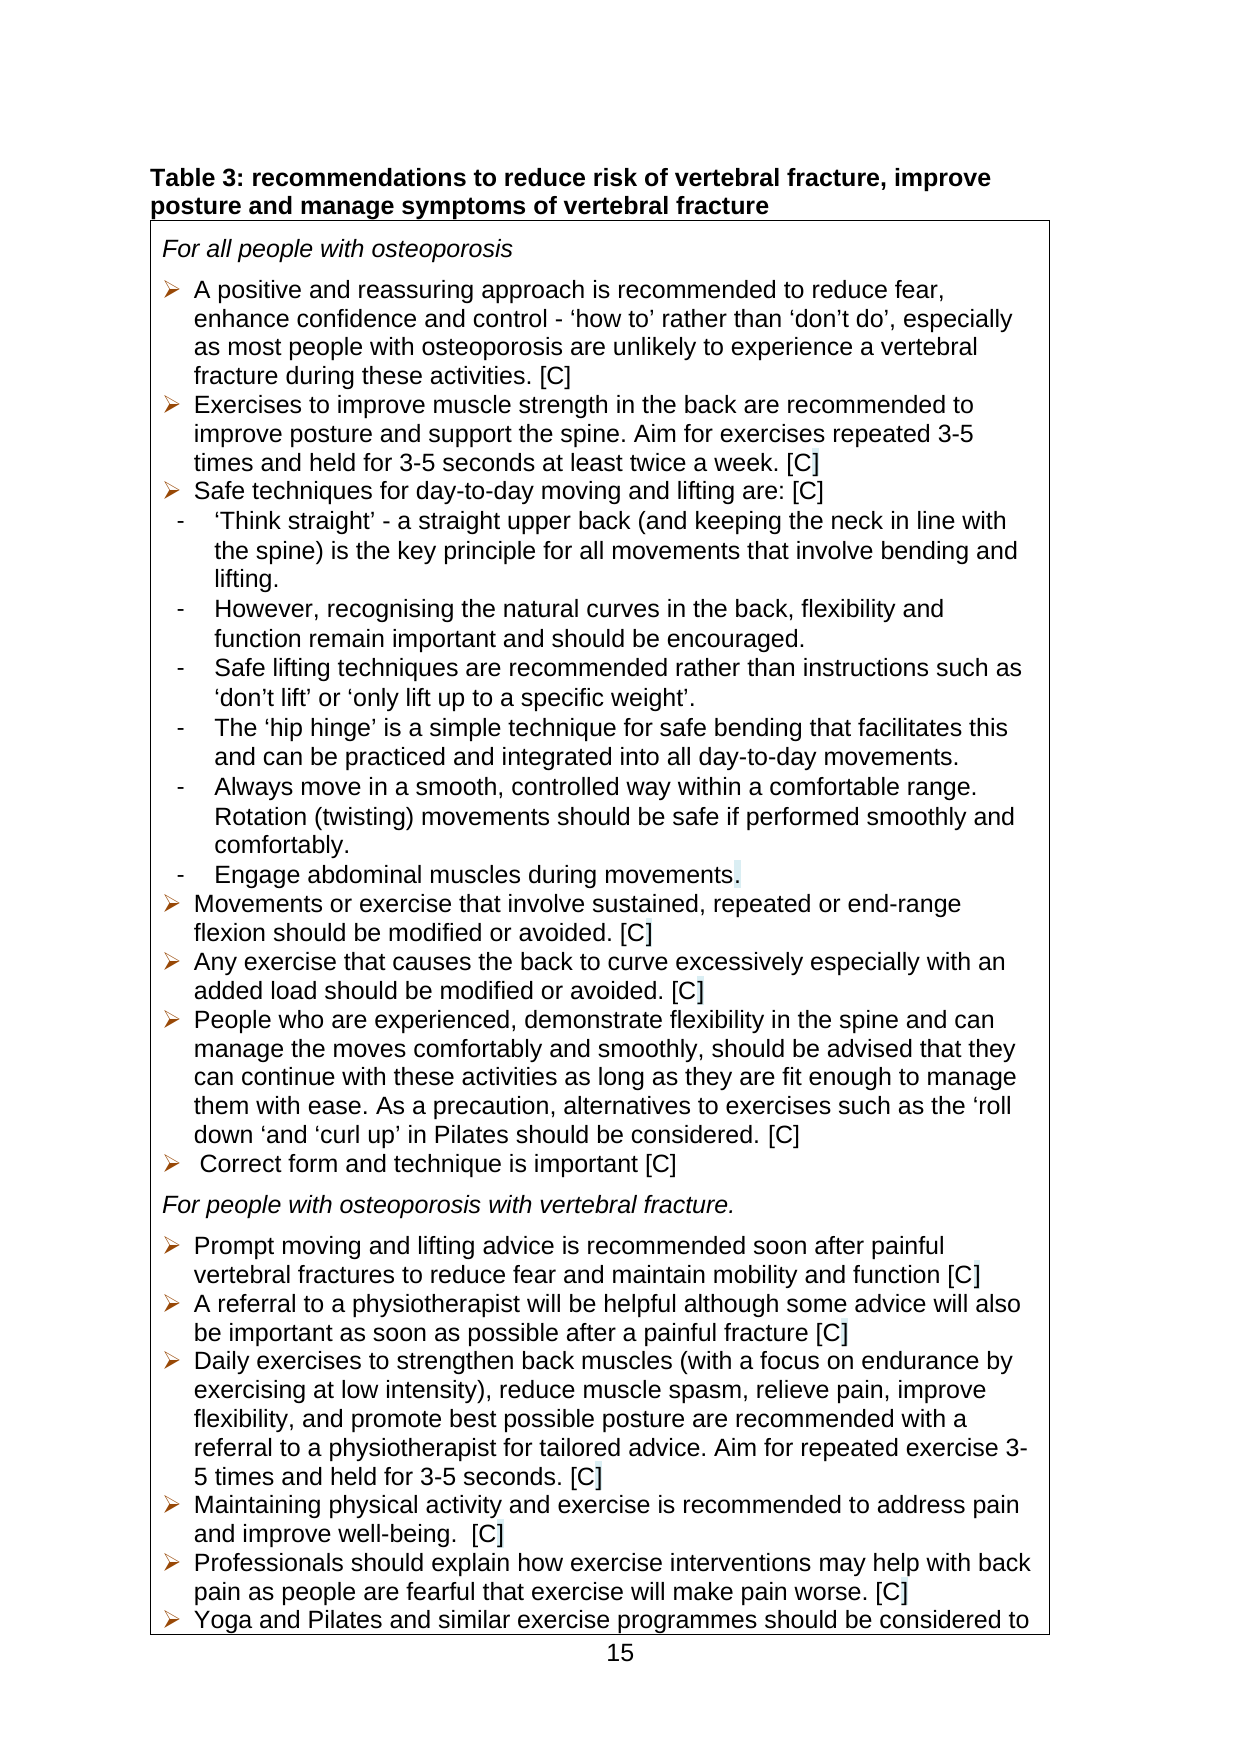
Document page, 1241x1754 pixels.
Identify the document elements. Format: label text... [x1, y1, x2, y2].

text Table 3: recommendations to reduce risk of vertebral fracture, improve posture and manage symptoms of vertebral fracture [150, 162, 1090, 220]
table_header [151, 221, 1049, 1634]
